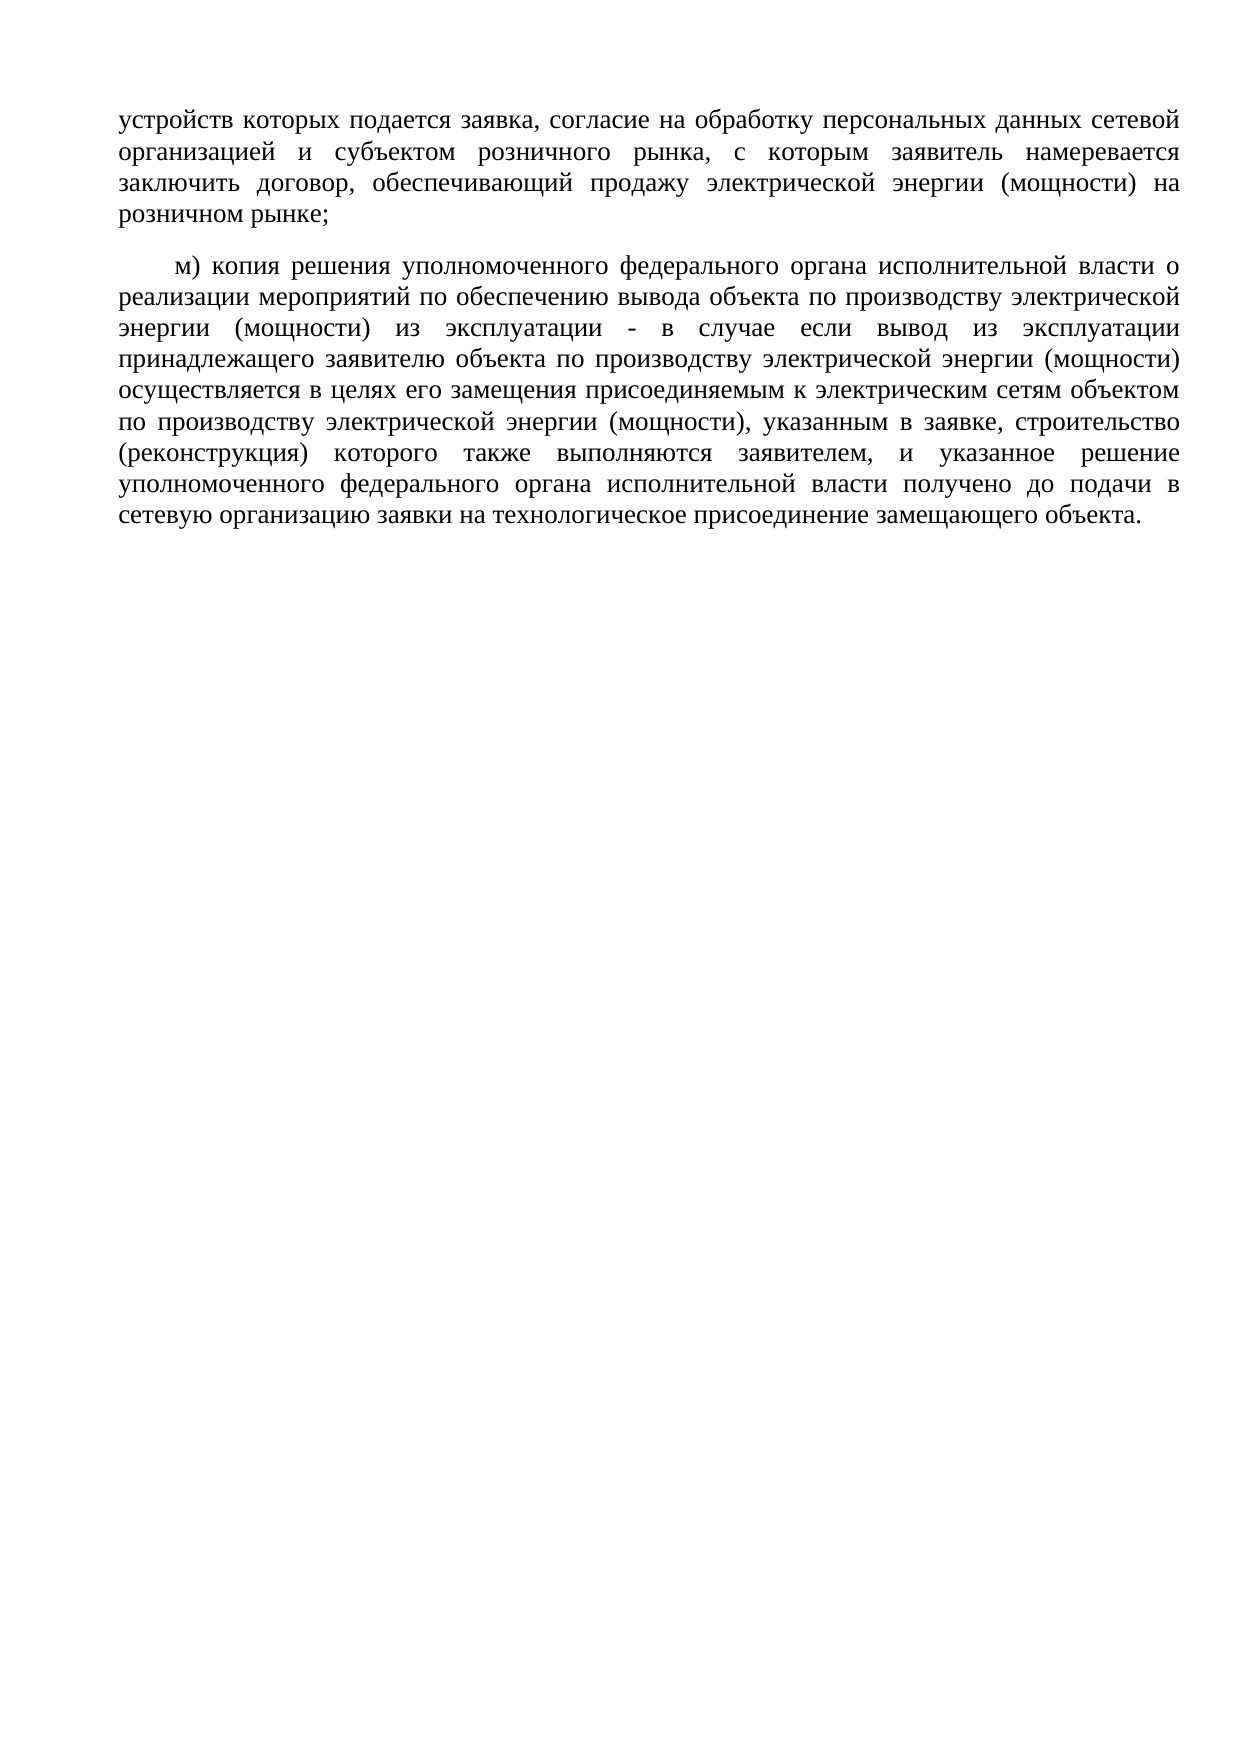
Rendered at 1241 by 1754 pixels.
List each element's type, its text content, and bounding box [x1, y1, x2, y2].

text м) копия решения уполномоченного федерального органа исполнительной власти о реализации мероприятий по обеспечению вывода объекта по производству электрической энергии (мощности) из эксплуатации - в случае если вывод из эксплуатации принадлежащего заявителю объекта по производству электрической энергии (мощности) осуществляется в целях его замещения присоединяемым к электрическим сетям объектом по производству электрической энергии (мощности), указанным в заявке, строительство (реконструкция) которого также выполняются заявителем, и указанное решение уполномоченного федерального органа исполнительной власти получено до подачи в сетевую организацию заявки на технологическое присоединение замещающего объекта. [118, 249, 1181, 529]
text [118, 103, 1181, 228]
